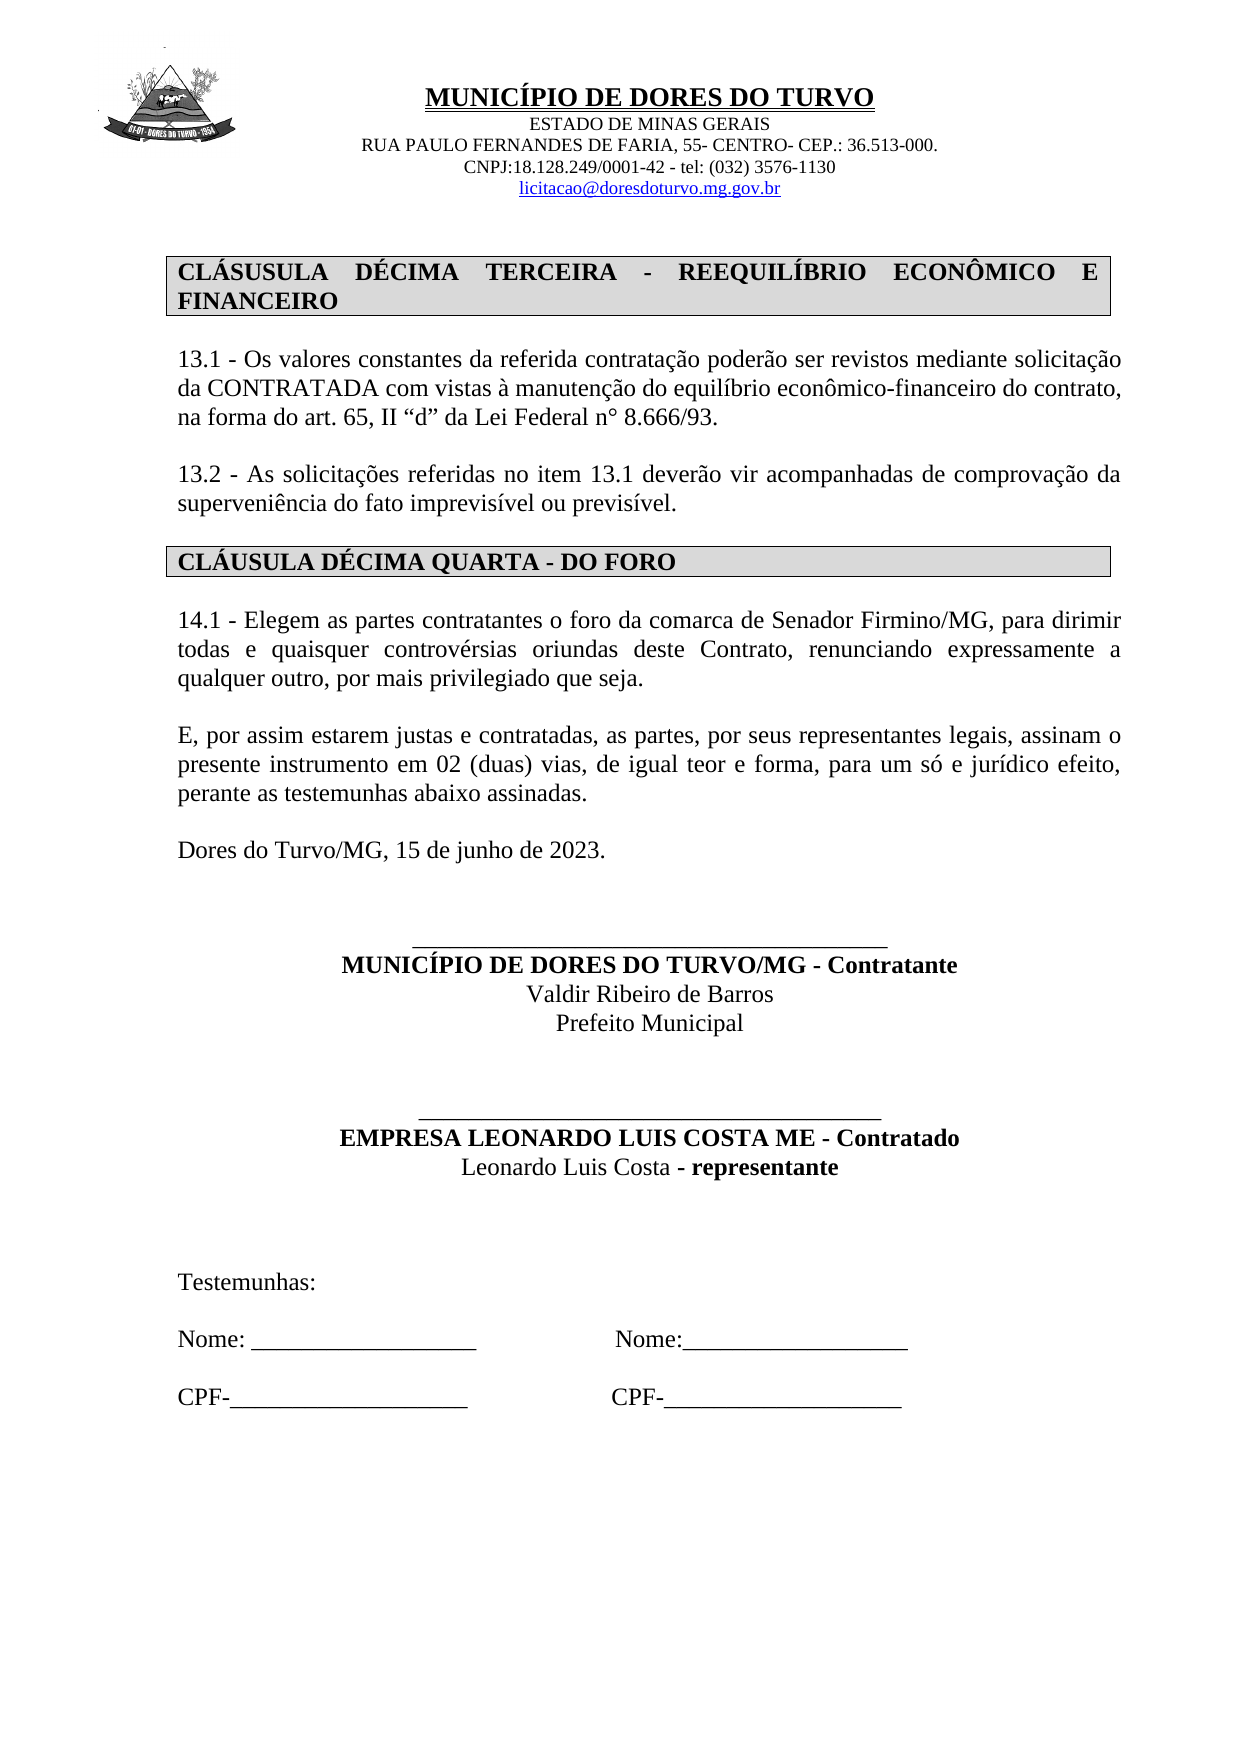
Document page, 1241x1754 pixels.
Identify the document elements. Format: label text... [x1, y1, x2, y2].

text _____________________________________ [177, 1094, 1122, 1123]
text Dores do Turvo/MG, 15 de junho de 2023. [177, 835, 1122, 864]
text Testemunhas: [177, 1267, 1122, 1295]
table_header CLÁSUSULA DÉCIMA TERCEIRA - REEQUILÍBRIO ECONÔMICO E FINANCEIRO [167, 257, 1110, 315]
text ______________________________________ [177, 922, 1122, 950]
text 13.2 - As solicitações referidas no item 13.1 deverão vir acompanhadas de comprovação da superveniência do fato imprevisível ou previsível. [177, 459, 1122, 517]
table_header CLÁUSULA DÉCIMA QUARTA - DO FORO [167, 547, 1110, 576]
text Prefeito Municipal [177, 1008, 1122, 1037]
text EMPRESA LEONARDO LUIS COSTA ME - Contratado [177, 1123, 1122, 1152]
picture [93, 31, 240, 158]
text Nome: __________________ Nome:__________________ [177, 1324, 1122, 1353]
text Leonardo Luis Costa - representante [177, 1152, 1122, 1180]
text 14.1 - Elegem as partes contratantes o foro da comarca de Senador Firmino/MG, para dirimir todas e quaisquer controvérsias oriundas deste Contrato, renunciando expressamente a qualquer outro, por mais privilegiado que seja. [177, 605, 1122, 692]
text Valdir Ribeiro de Barros [177, 979, 1122, 1008]
text 13.1 - Os valores constantes da referida contratação poderão ser revistos mediante solicitação da CONTRATADA com vistas à manutenção do equilíbrio econômico-financeiro do contrato, na forma do art. 65, II “d” da Lei Federal n° 8.666/93. [177, 344, 1122, 431]
text MUNICÍPIO DE DORES DO TURVO/MG - Contratante [177, 950, 1122, 979]
text CPF-___________________ CPF-___________________ [177, 1382, 1122, 1410]
text E, por assim estarem justas e contratadas, as partes, por seus representantes legais, assinam o presente instrumento em 02 (duas) vias, de igual teor e forma, para um só e jurídico efeito, perante as testemunhas abaixo assinadas. [177, 720, 1122, 807]
